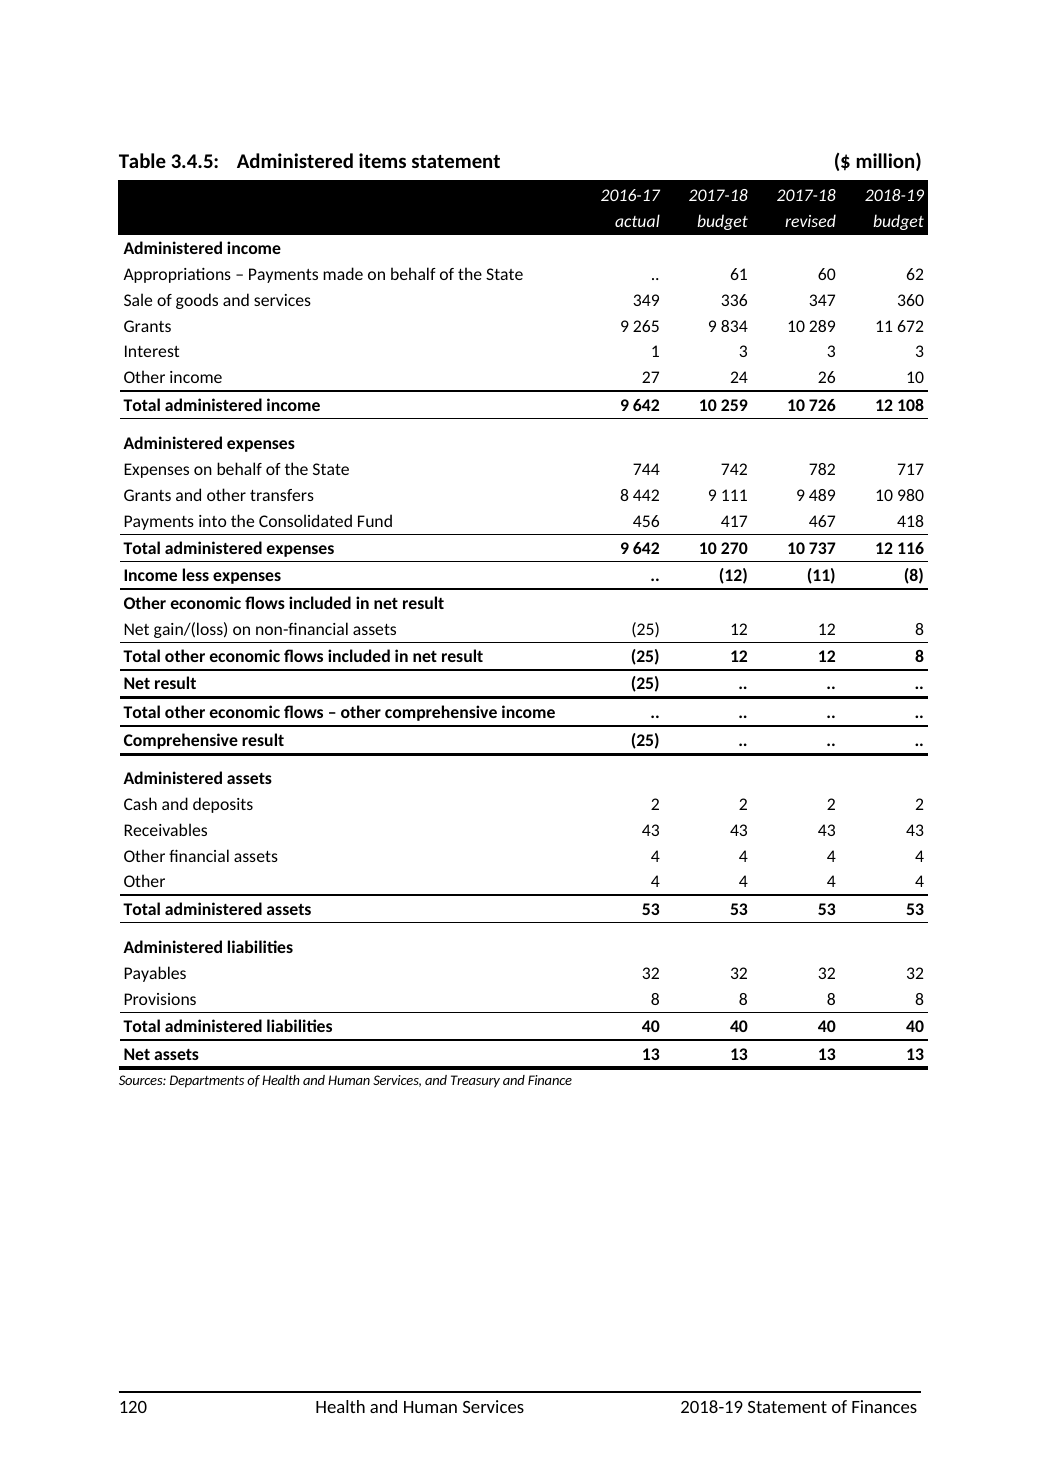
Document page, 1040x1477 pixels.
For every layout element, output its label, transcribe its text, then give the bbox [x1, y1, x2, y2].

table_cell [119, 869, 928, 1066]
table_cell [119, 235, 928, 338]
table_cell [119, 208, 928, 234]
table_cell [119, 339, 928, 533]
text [118, 1072, 921, 1089]
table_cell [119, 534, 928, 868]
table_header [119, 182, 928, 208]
subtitle Table 3.4.5: Administered items statement ($ million) [118, 149, 921, 174]
